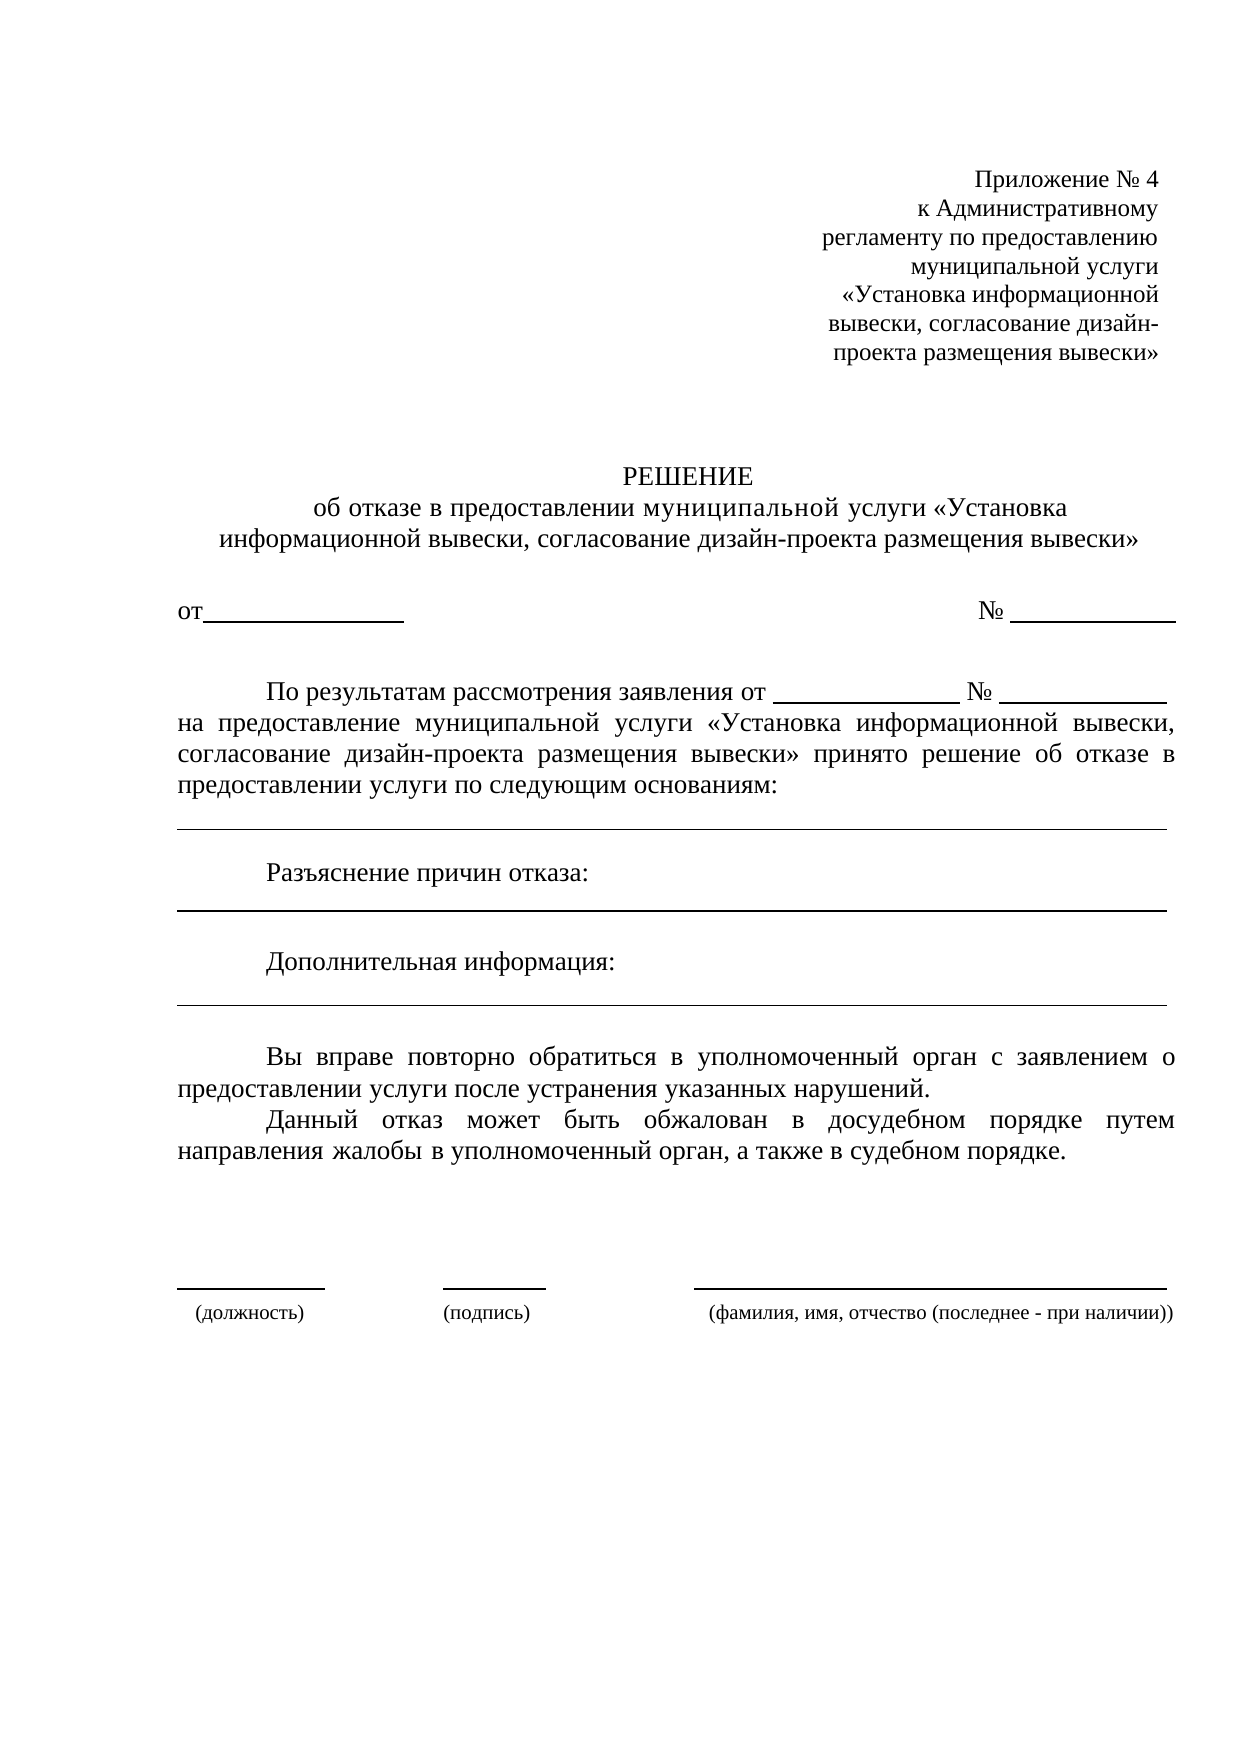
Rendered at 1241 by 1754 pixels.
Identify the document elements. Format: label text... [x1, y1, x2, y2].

text проекта размещения вывески» [711, 337, 1159, 366]
text об отказе в предоставлении муниципальной услуги «Установка информационной вывески, согласование дизайн-проекта размещения вывески» [192, 491, 1166, 554]
text (должность) (подпись) (фамилия, имя, отчество (последнее - при наличии)) [195, 1300, 1175, 1324]
text Разъяснение причин отказа: [177, 856, 1175, 887]
text от № [177, 594, 1175, 625]
text Дополнительная информация: [177, 945, 1175, 976]
text вывески, согласование дизайн- [711, 308, 1159, 337]
text По результатам рассмотрения заявления от № на предоставление муниципальной услуги «Установка информационной вывески, согласование дизайн-проекта размещения вывески» принято решение об отказе в предоставлении услуги по следующим основаниям: [177, 675, 1175, 800]
text Вы вправе повторно обратиться в уполномоченный орган с заявлением о предоставлении услуги после устранения указанных нарушений. [177, 1041, 1175, 1103]
text Данный отказ может быть обжалован в досудебном порядке путем направления жалобы в уполномоченный орган, а также в судебном порядке. [177, 1103, 1175, 1165]
text к Административному регламенту по предоставлению [804, 193, 1158, 251]
text «Установка информационной [711, 279, 1159, 308]
text муниципальной услуги [804, 251, 1158, 279]
text Приложение № 4 [177, 164, 1158, 193]
text РЕШЕНИЕ [218, 460, 1158, 491]
